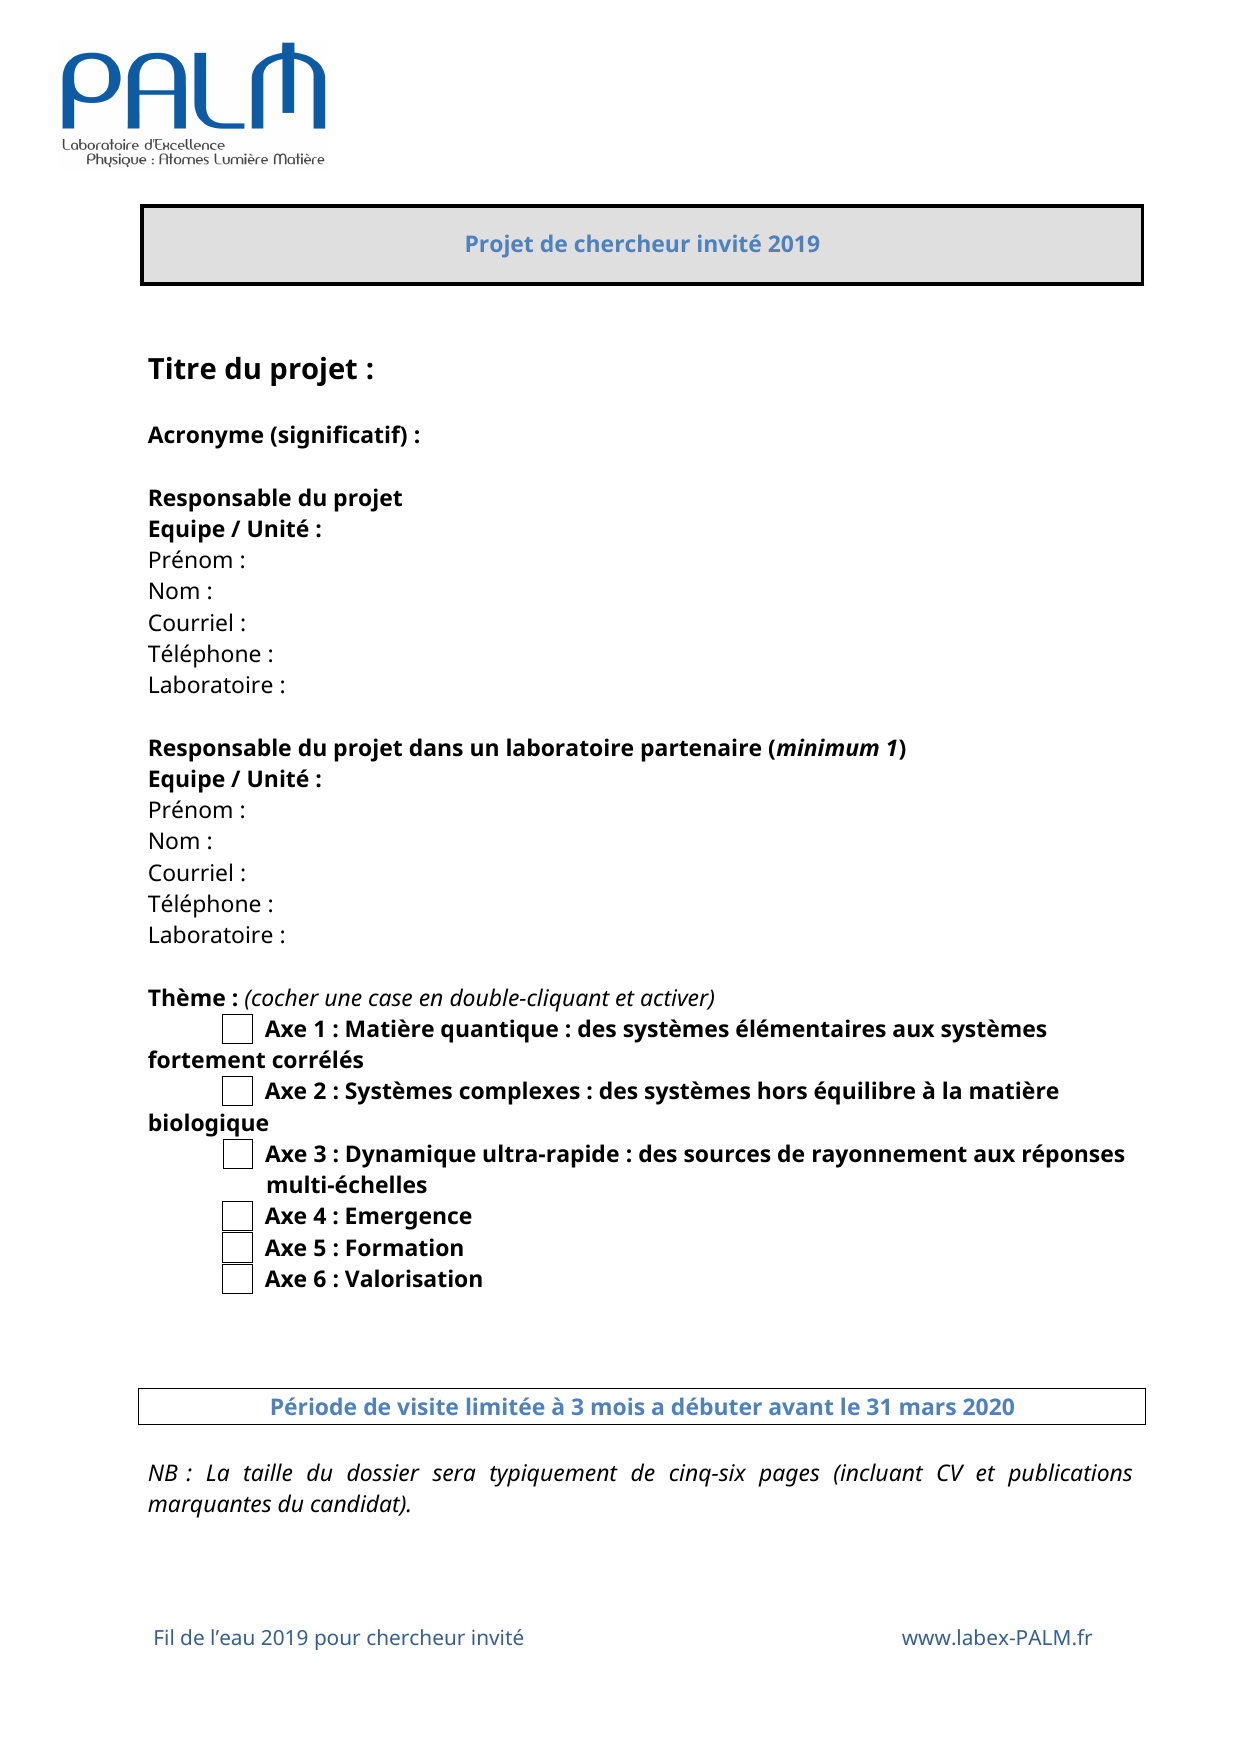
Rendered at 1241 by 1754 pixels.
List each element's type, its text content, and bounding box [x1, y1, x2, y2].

text Responsable du projet [148, 481, 1137, 513]
text Laboratoire : [148, 919, 1137, 950]
picture [59, 40, 328, 170]
text Prénom : [148, 544, 1137, 575]
text Nom : [148, 575, 1137, 606]
text Axe 3 : Dynamique ultra-rapide : des sources de rayonnement aux réponses multi-échelles [222, 1138, 1137, 1200]
text Laboratoire : [148, 669, 1137, 700]
text Courriel : [148, 606, 1137, 638]
text Axe 4 : Emergence [148, 1200, 1137, 1231]
title Période de visite limitée à 3 mois a débuter avant le 31 mars 2020 [139, 1389, 1145, 1424]
text Axe 6 : Valorisation [148, 1263, 1137, 1294]
text Téléphone : [148, 638, 1137, 669]
text Courriel : [148, 856, 1137, 888]
text Axe 1 : Matière quantique : des systèmes élémentaires aux systèmes fortement corrélés [148, 1013, 1137, 1075]
text Axe 5 : Formation [148, 1231, 1137, 1263]
text Equipe / Unité : [148, 513, 1137, 544]
text Axe 2 : Systèmes complexes : des systèmes hors équilibre à la matière biologique [148, 1075, 1137, 1138]
text Equipe / Unité : [148, 763, 1137, 794]
text Projet de chercheur invité 2019 [144, 208, 1141, 282]
text Téléphone : [148, 888, 1137, 919]
text Prénom : [148, 794, 1137, 825]
text NB : La taille du dossier sera typiquement de cinq-six pages (incluant CV et publications marquantes du candidat). [148, 1456, 1137, 1519]
text Responsable du projet dans un laboratoire partenaire (minimum 1) [148, 731, 1137, 763]
text Thème : (cocher une case en double-cliquant et activer) [148, 981, 1137, 1013]
text Nom : [148, 825, 1137, 856]
text Titre du projet : [148, 348, 1137, 388]
text Acronyme (significatif) : [148, 419, 1137, 450]
